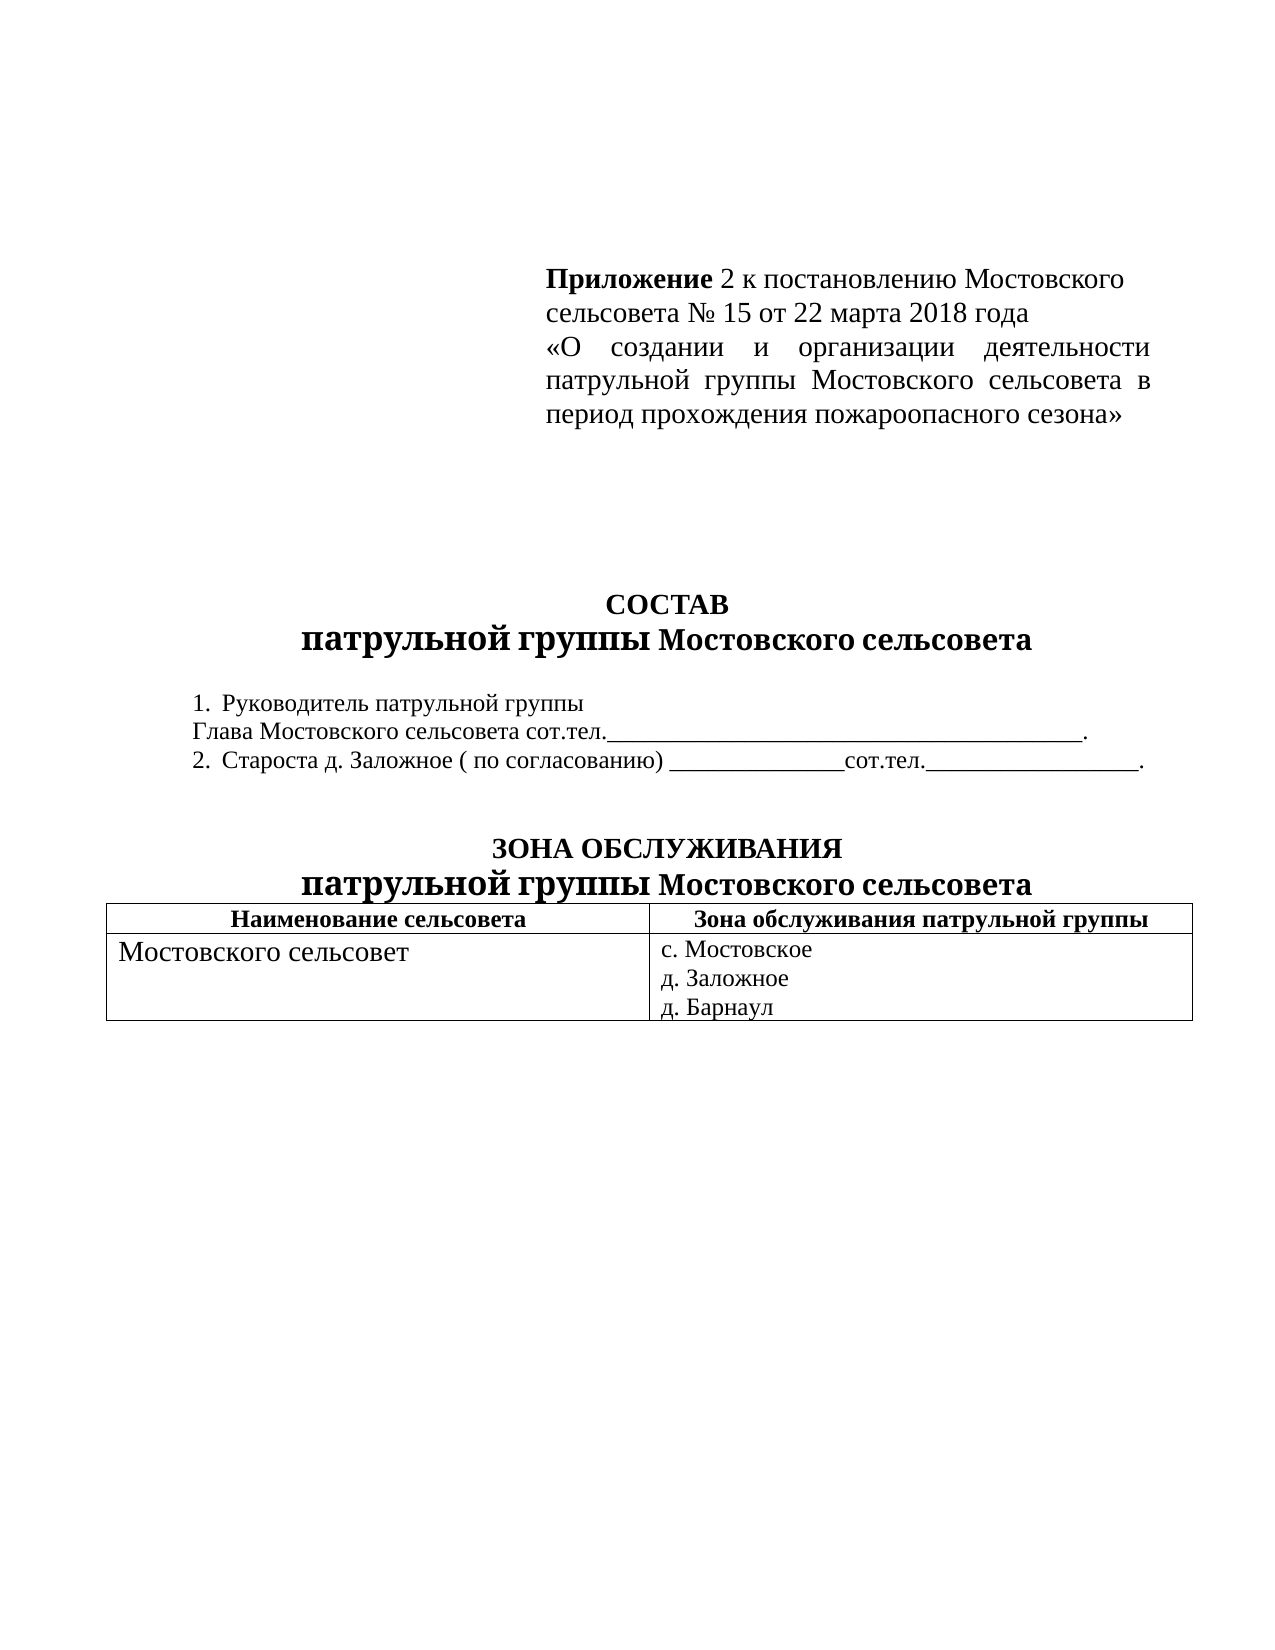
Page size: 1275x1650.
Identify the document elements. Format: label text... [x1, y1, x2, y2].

list Руководитель патрульной группы [118, 688, 1216, 716]
subtitle патрульной группы Мостовского сельсовета [118, 621, 1216, 659]
text Глава Мостовского сельсовета сот.тел.______________________________________. [192, 716, 1216, 745]
subtitle СОСТАВ [118, 587, 1216, 621]
table_header Наименование сельсовета [107, 904, 649, 933]
subtitle патрульной группы Мостовского сельсовета [118, 865, 1216, 903]
table_header Зона обслуживания патрульной группы [650, 904, 1192, 933]
subtitle ЗОНА ОБСЛУЖИВАНИЯ [118, 831, 1216, 865]
list Староста д. Заложное ( по согласованию) ______________сот.тел._________________. [118, 745, 1216, 774]
table_cell с. Мостовское д. Заложное д. Барнаул [650, 934, 1192, 1020]
table_cell Мостовского сельсовет [107, 934, 649, 1020]
